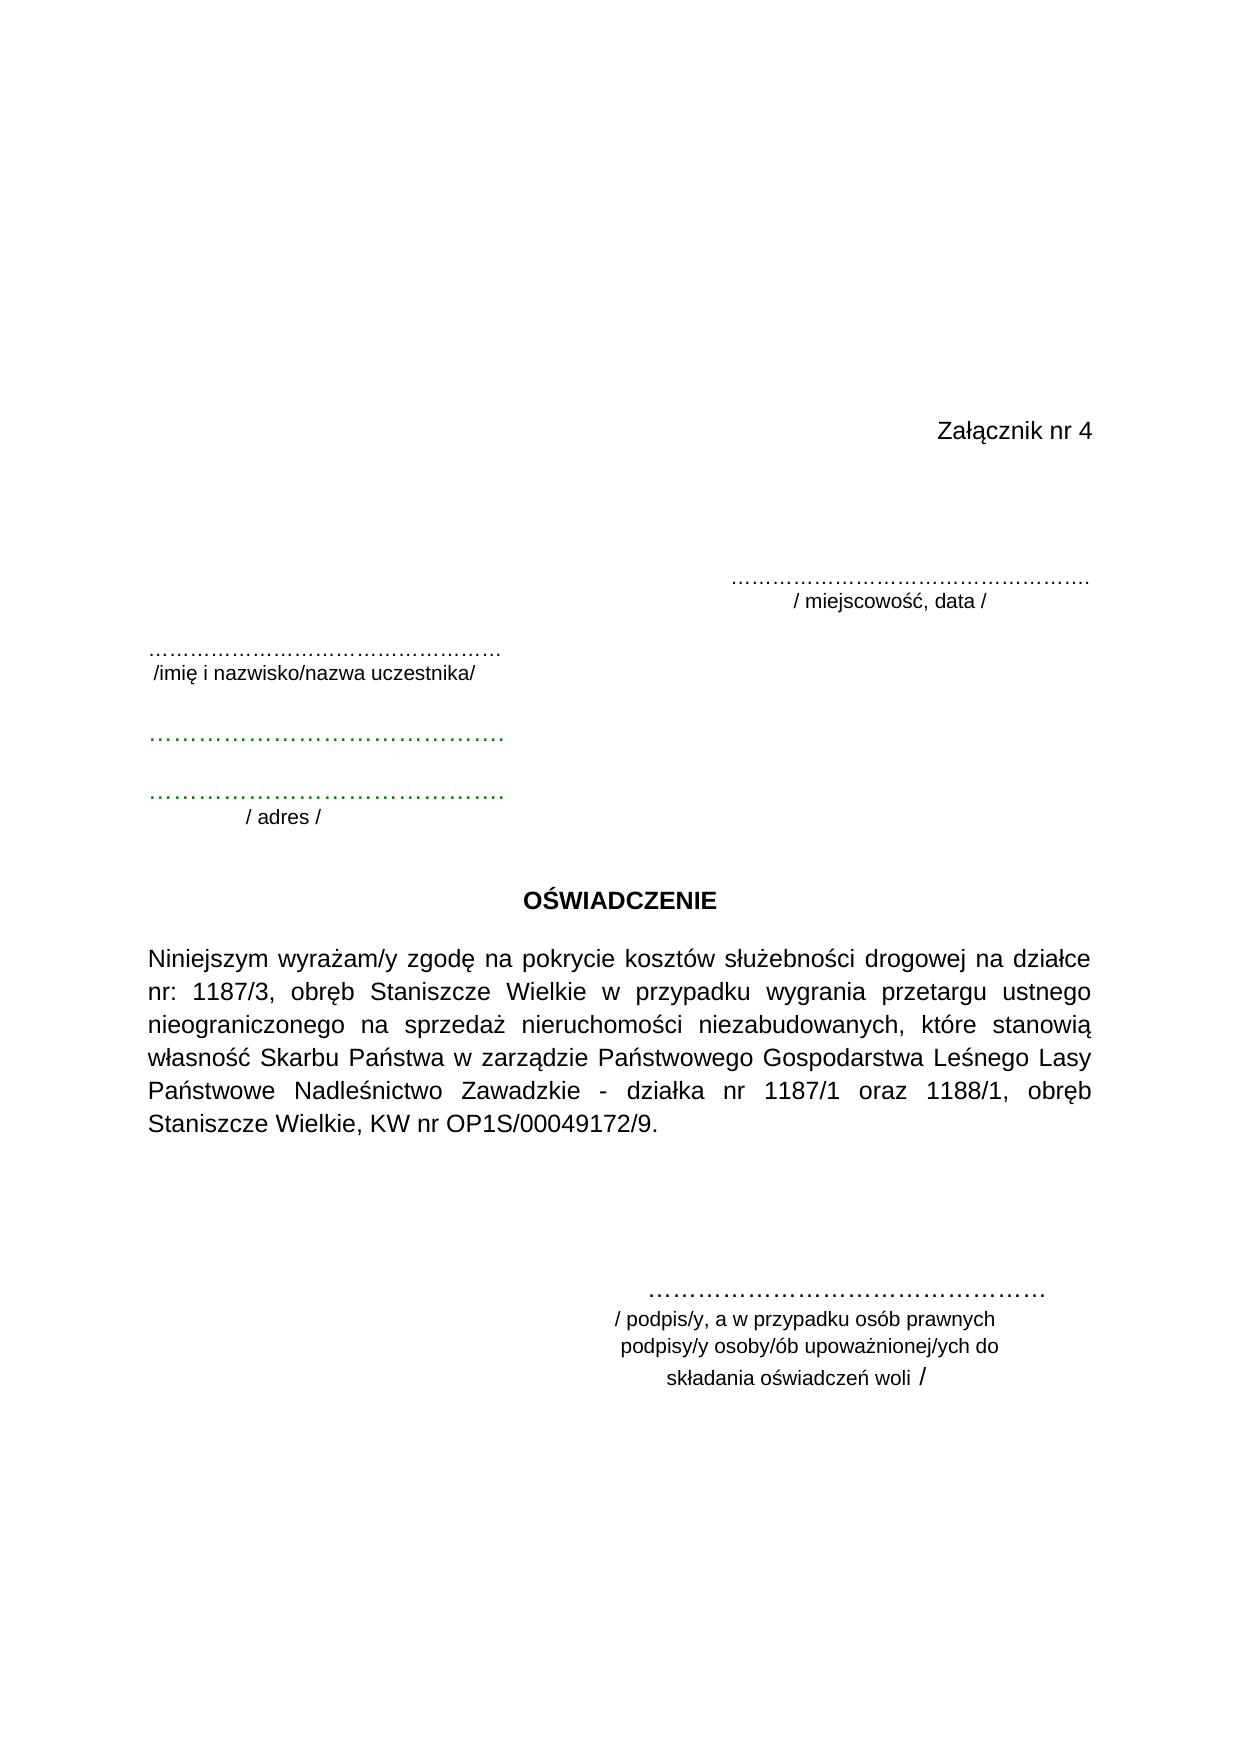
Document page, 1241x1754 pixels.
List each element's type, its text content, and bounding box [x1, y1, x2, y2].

title Niniejszym wyrażam/y zgodę na pokrycie kosztów służebności drogowej na działce nr: 1187/3, obręb Staniszcze Wielkie w przypadku wygrania przetargu ustnego nieograniczonego na sprzedaż nieruchomości niezabudowanych, które stanowią własność Skarbu Państwa w zarządzie Państwowego Gospodarstwa Leśnego Lasy Państwowe Nadleśnictwo Zawadzkie - działka nr 1187/1 oraz 1188/1, obręb Staniszcze Wielkie, KW nr OP1S/00049172/9. [148, 943, 1093, 1137]
title ……………………………………. [148, 718, 1093, 747]
title ……………………………………. [148, 776, 1093, 804]
text Załącznik nr 4 [148, 416, 1093, 445]
title / podpis/y, a w przypadku osób prawnych [148, 1307, 1093, 1331]
text ……………………………………………. [148, 564, 1093, 588]
text …………………………………………… [148, 636, 1093, 660]
title składania oświadczeń woli / [148, 1362, 1093, 1391]
text / miejscowość, data / [148, 588, 1093, 612]
text /imię i nazwisko/nazwa uczestnika/ [148, 660, 1093, 684]
title / adres / [148, 804, 1093, 828]
title ………………………………………… [148, 1274, 1093, 1302]
title podpisy/y osoby/ób upoważnionej/ych do [148, 1334, 1093, 1358]
title OŚWIADCZENIE [148, 886, 1093, 915]
